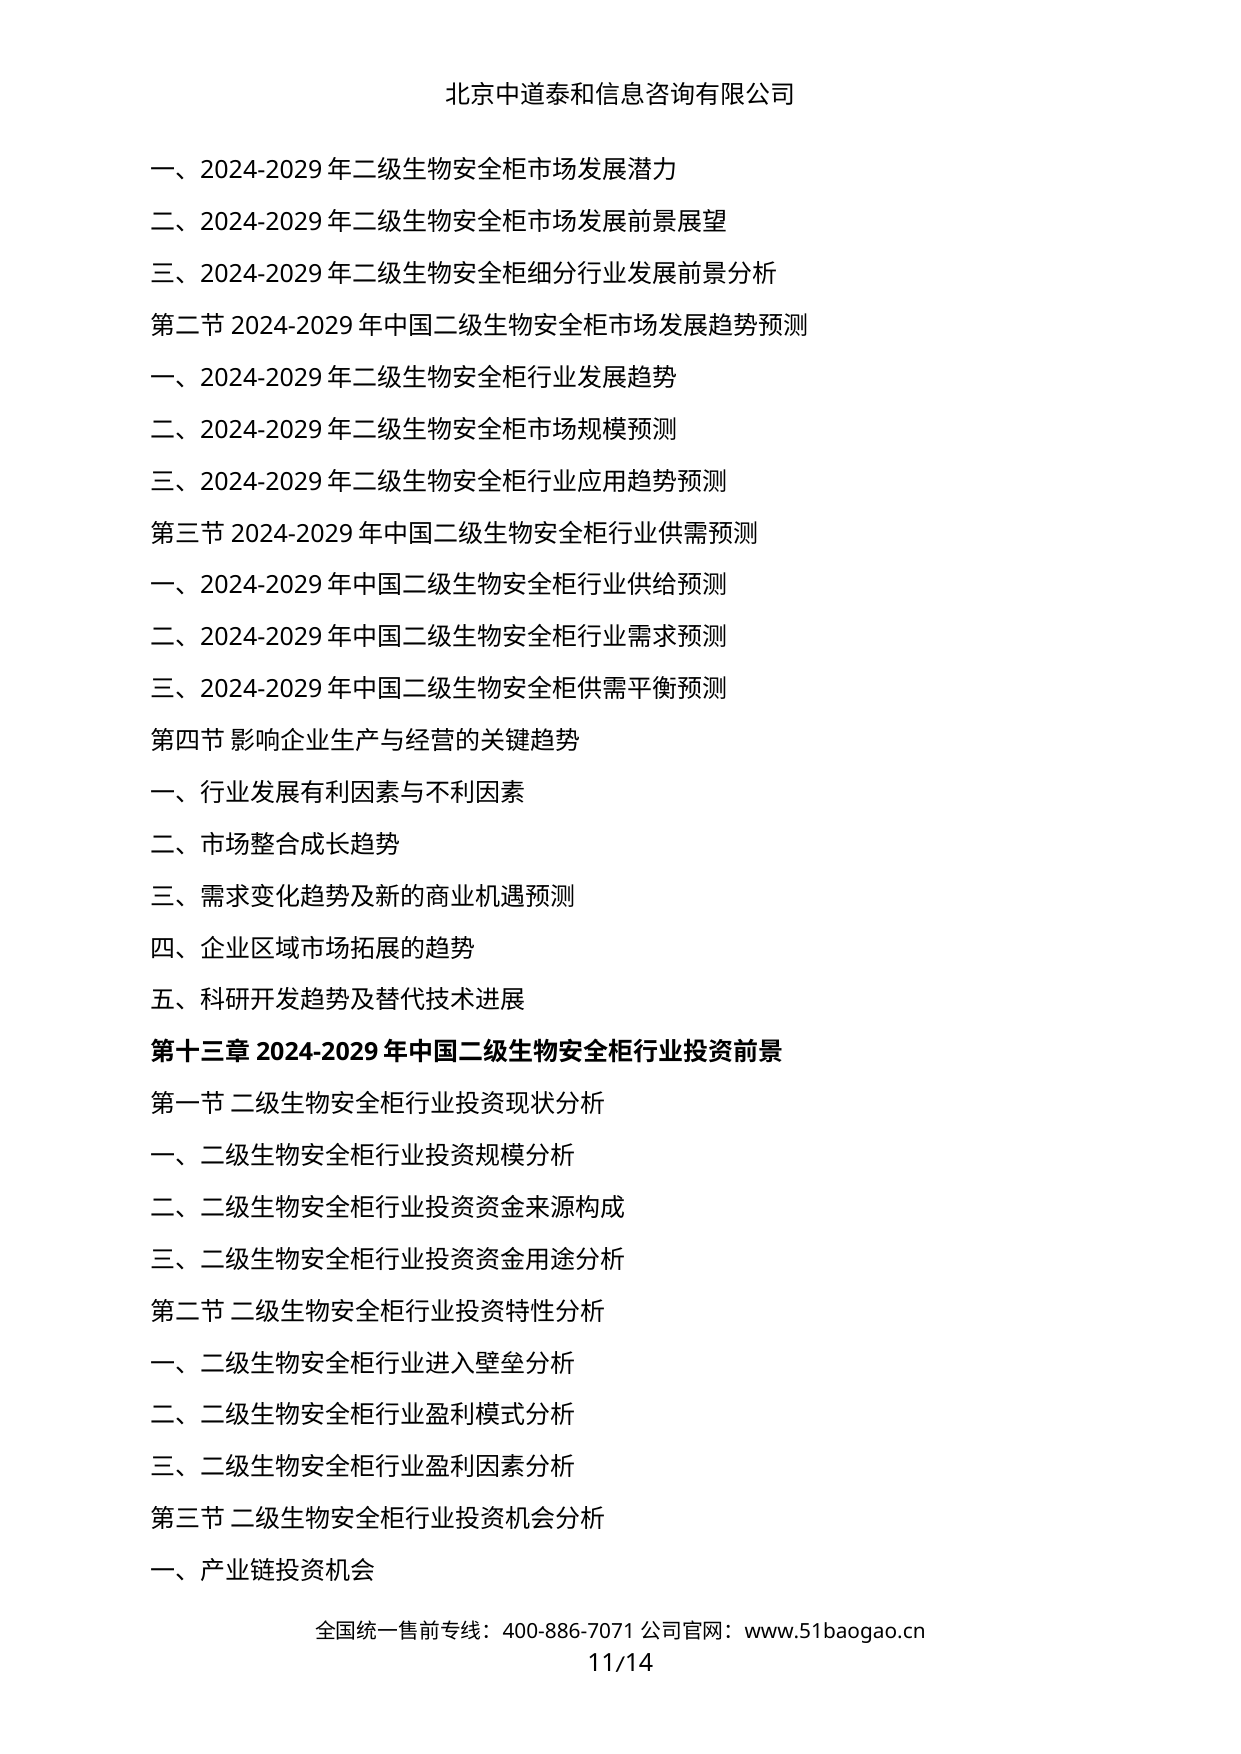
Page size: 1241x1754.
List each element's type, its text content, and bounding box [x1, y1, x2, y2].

text 一、二级生物安全柜行业进入壁垒分析 [150, 1343, 1090, 1379]
text 二、2024-2029年中国二级生物安全柜行业需求预测 [150, 617, 1090, 653]
text 三、二级生物安全柜行业盈利因素分析 [150, 1447, 1090, 1483]
text 一、2024-2029年二级生物安全柜行业发展趋势 [150, 357, 1090, 394]
text 四、企业区域市场拓展的趋势 [150, 928, 1090, 964]
text 一、2024-2029年二级生物安全柜市场发展潜力 [150, 150, 1090, 186]
text 第二节 2024-2029年中国二级生物安全柜市场发展趋势预测 [150, 306, 1090, 342]
text 第三节 二级生物安全柜行业投资机会分析 [150, 1499, 1090, 1535]
text 二、二级生物安全柜行业盈利模式分析 [150, 1395, 1090, 1431]
text 一、二级生物安全柜行业投资规模分析 [150, 1136, 1090, 1172]
text 一、产业链投资机会 [150, 1551, 1090, 1587]
text 五、科研开发趋势及替代技术进展 [150, 980, 1090, 1016]
text 三、二级生物安全柜行业投资资金用途分析 [150, 1239, 1090, 1276]
text 一、2024-2029年中国二级生物安全柜行业供给预测 [150, 565, 1090, 601]
text 三、需求变化趋势及新的商业机遇预测 [150, 876, 1090, 912]
text 二、2024-2029年二级生物安全柜市场规模预测 [150, 409, 1090, 446]
text 第二节 二级生物安全柜行业投资特性分析 [150, 1291, 1090, 1327]
text 第四节 影响企业生产与经营的关键趋势 [150, 721, 1090, 757]
text 第十三章 2024-2029年中国二级生物安全柜行业投资前景 [150, 1032, 1090, 1068]
text 二、二级生物安全柜行业投资资金来源构成 [150, 1187, 1090, 1224]
text 第一节 二级生物安全柜行业投资现状分析 [150, 1084, 1090, 1120]
text 三、2024-2029年中国二级生物安全柜供需平衡预测 [150, 669, 1090, 705]
text 二、2024-2029年二级生物安全柜市场发展前景展望 [150, 202, 1090, 238]
text 三、2024-2029年二级生物安全柜行业应用趋势预测 [150, 461, 1090, 497]
text 一、行业发展有利因素与不利因素 [150, 772, 1090, 809]
text 二、市场整合成长趋势 [150, 824, 1090, 861]
text 三、2024-2029年二级生物安全柜细分行业发展前景分析 [150, 254, 1090, 290]
text 第三节 2024-2029年中国二级生物安全柜行业供需预测 [150, 513, 1090, 549]
